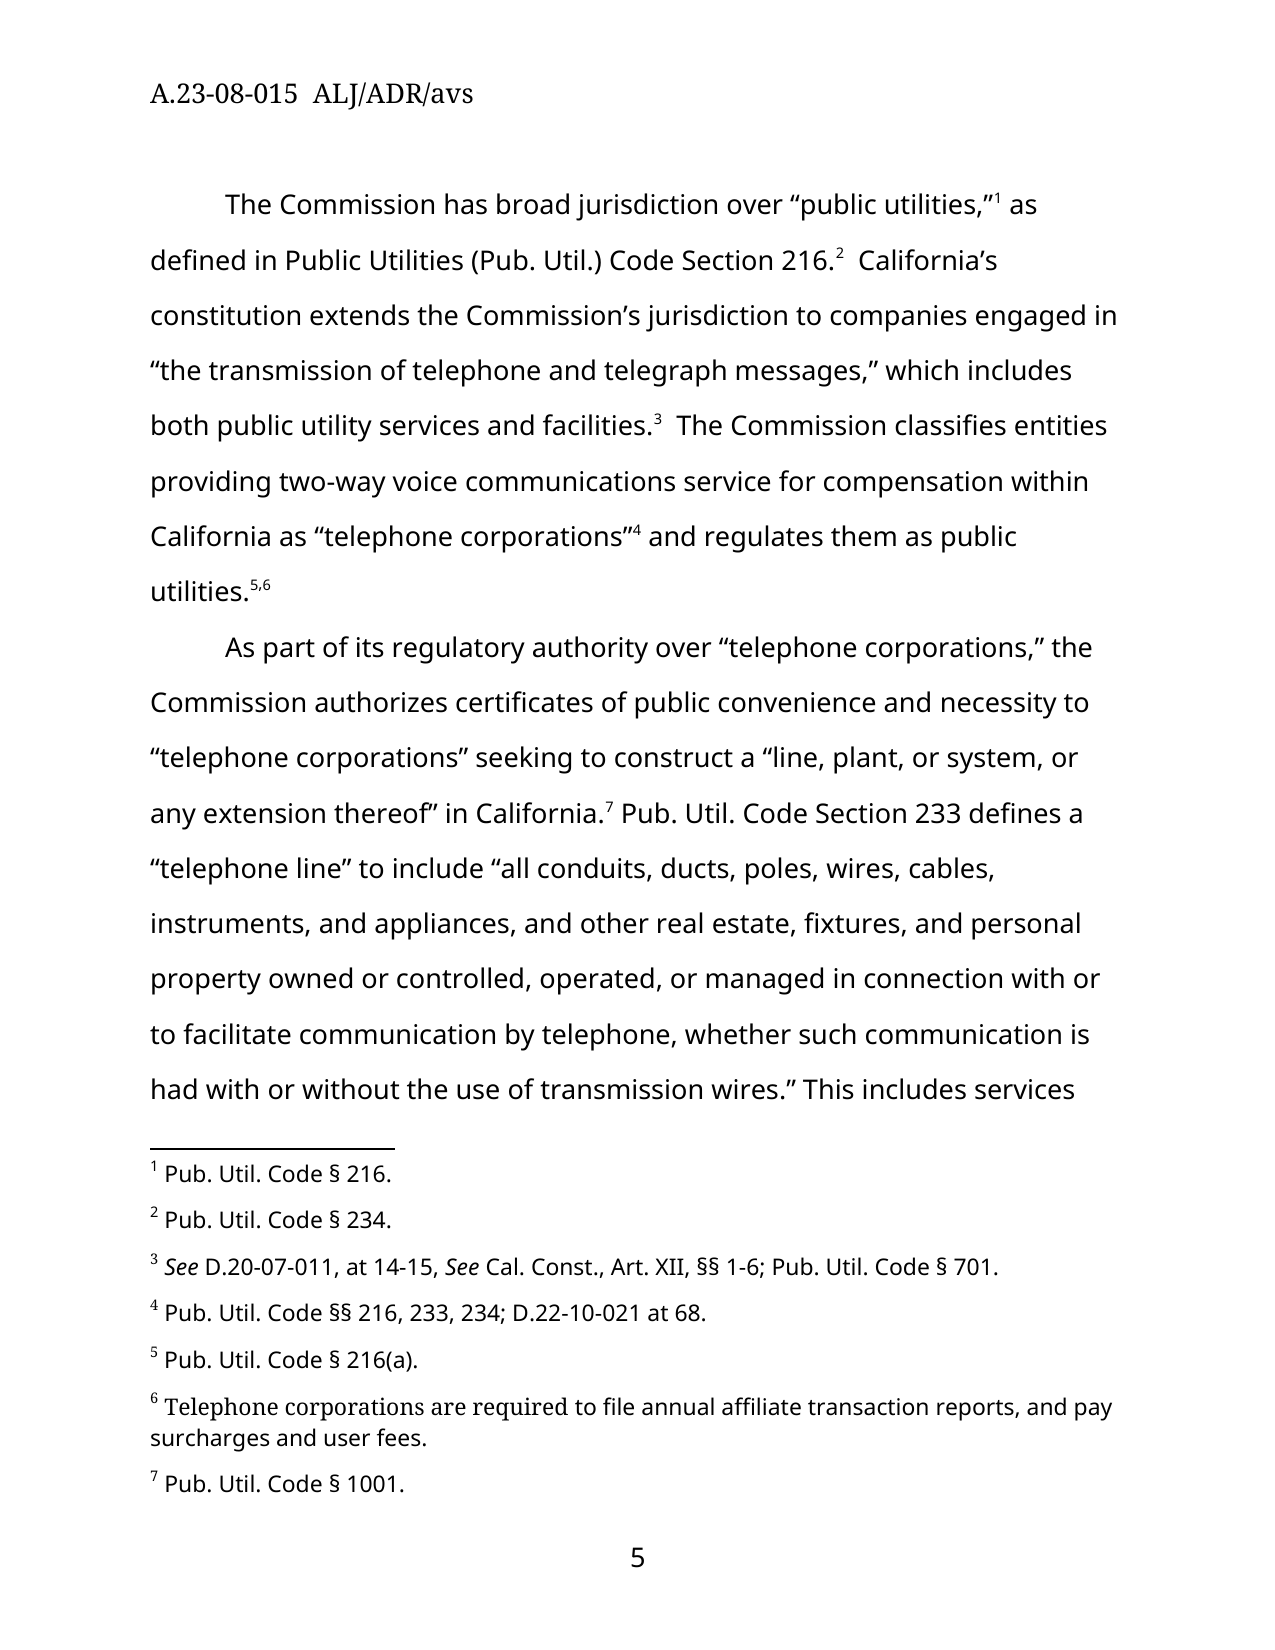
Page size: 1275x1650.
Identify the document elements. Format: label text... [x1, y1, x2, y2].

text The Commission has broad jurisdiction over “public utilities,” as defined in Public Utilities (Pub. Util.) Code Section 216. California’s constitution extends the Commission’s jurisdiction to companies engaged in “the transmission of telephone and telegraph messages,” which includes both public utility services and facilities. The Commission classifies entities providing two-way voice communications service for compensation within California as “telephone corporations” and regulates them as public utilities., [150, 186, 1125, 610]
text As part of its regulatory authority over “telephone corporations,” the Commission authorizes certificates of public convenience and necessity to “telephone corporations” seeking to construct a “line, plant, or system, or any extension thereof” in California. Pub. Util. Code Section 233 defines a “telephone line” to include “all conduits, ducts, poles, wires, cables, instruments, and appliances, and other real estate, fixtures, and personal property owned or controlled, operated, or managed in connection with or to facilitate communication by telephone, whether such communication is had with or without the use of transmission wires.” This includes services delivered over any technology, including but not limited to, traditional copper lines, coaxial cable, fiber optic cable, and mobile or fixed wireless radios. [150, 628, 1125, 1107]
